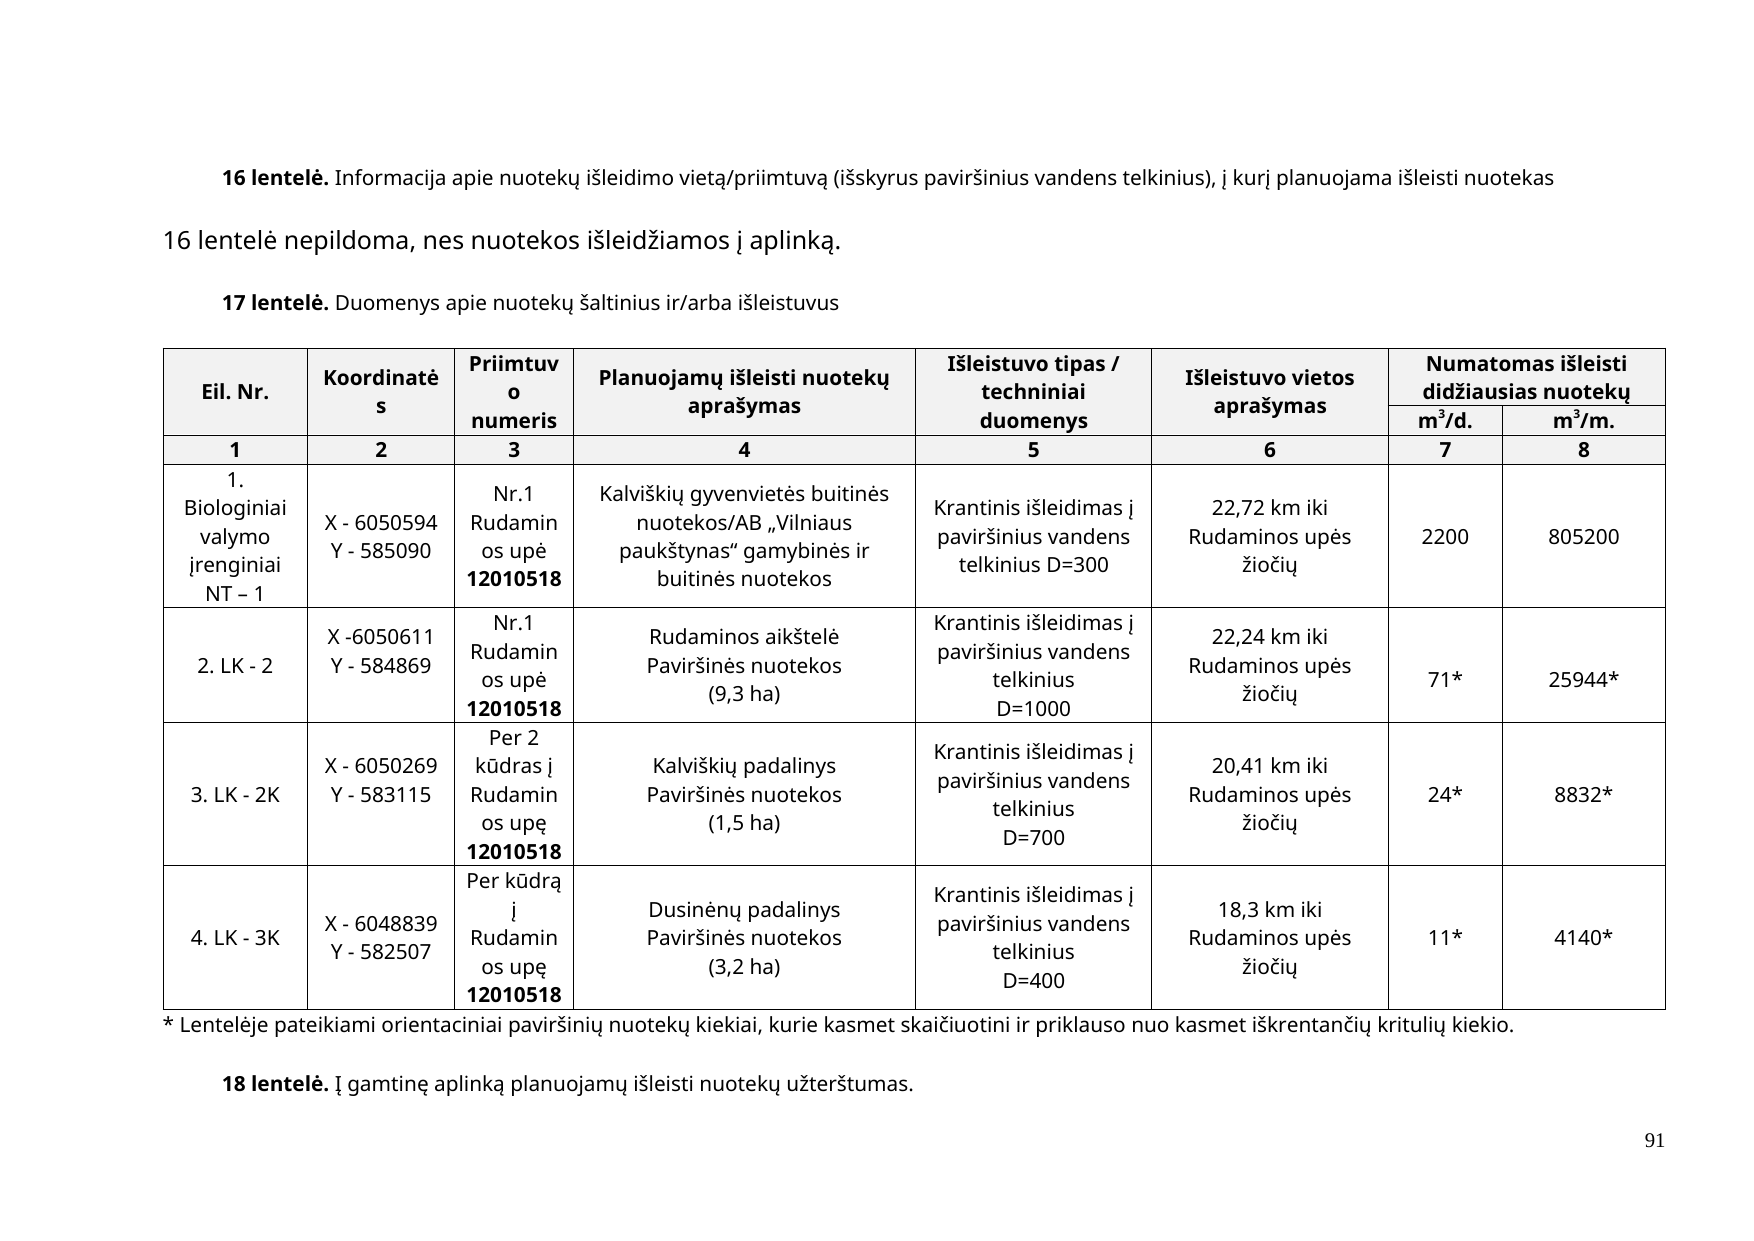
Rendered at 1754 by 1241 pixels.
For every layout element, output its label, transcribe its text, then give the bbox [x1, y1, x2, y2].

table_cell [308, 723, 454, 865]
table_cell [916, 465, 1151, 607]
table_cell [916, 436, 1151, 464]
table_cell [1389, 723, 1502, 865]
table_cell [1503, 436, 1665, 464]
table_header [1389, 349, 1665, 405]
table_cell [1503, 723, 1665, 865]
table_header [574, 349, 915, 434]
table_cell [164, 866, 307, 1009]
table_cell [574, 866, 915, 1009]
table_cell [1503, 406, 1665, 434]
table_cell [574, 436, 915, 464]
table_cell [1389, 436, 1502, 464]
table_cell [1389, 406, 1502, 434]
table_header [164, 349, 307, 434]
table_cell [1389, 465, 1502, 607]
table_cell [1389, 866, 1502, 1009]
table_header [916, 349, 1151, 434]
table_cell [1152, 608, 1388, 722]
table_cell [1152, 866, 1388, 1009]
text 18 lentelė. Į gamtinę aplinką planuojamų išleisti nuotekų užterštumas. [162, 1069, 1665, 1098]
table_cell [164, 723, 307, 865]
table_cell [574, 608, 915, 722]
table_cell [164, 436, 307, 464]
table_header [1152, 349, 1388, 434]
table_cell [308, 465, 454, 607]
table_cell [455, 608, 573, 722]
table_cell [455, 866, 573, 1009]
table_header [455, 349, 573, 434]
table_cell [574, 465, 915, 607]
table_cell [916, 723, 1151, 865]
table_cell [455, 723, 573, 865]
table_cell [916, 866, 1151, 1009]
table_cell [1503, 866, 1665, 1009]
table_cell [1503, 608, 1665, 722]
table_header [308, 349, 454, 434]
text * Lentelėje pateikiami orientaciniai paviršinių nuotekų kiekiai, kurie kasmet skaičiuotini ir priklauso nuo kasmet iškrentančių kritulių kiekio. [162, 1010, 1665, 1038]
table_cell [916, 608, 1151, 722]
text 16 lentelė nepildoma, nes nuotekos išleidžiamos į aplinką. [162, 223, 1665, 257]
text 17 lentelė. Duomenys apie nuotekų šaltinius ir/arba išleistuvus [162, 288, 1665, 316]
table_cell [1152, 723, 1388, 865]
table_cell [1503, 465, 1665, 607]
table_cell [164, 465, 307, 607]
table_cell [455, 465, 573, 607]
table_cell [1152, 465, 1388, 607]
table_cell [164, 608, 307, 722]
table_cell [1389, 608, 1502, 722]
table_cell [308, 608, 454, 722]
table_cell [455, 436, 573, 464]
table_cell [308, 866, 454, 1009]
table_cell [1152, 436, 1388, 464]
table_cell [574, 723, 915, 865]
text 16 lentelė. Informacija apie nuotekų išleidimo vietą/priimtuvą (išskyrus paviršinius vandens telkinius), į kurį planuojama išleisti nuotekas [162, 163, 1665, 191]
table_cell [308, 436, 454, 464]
